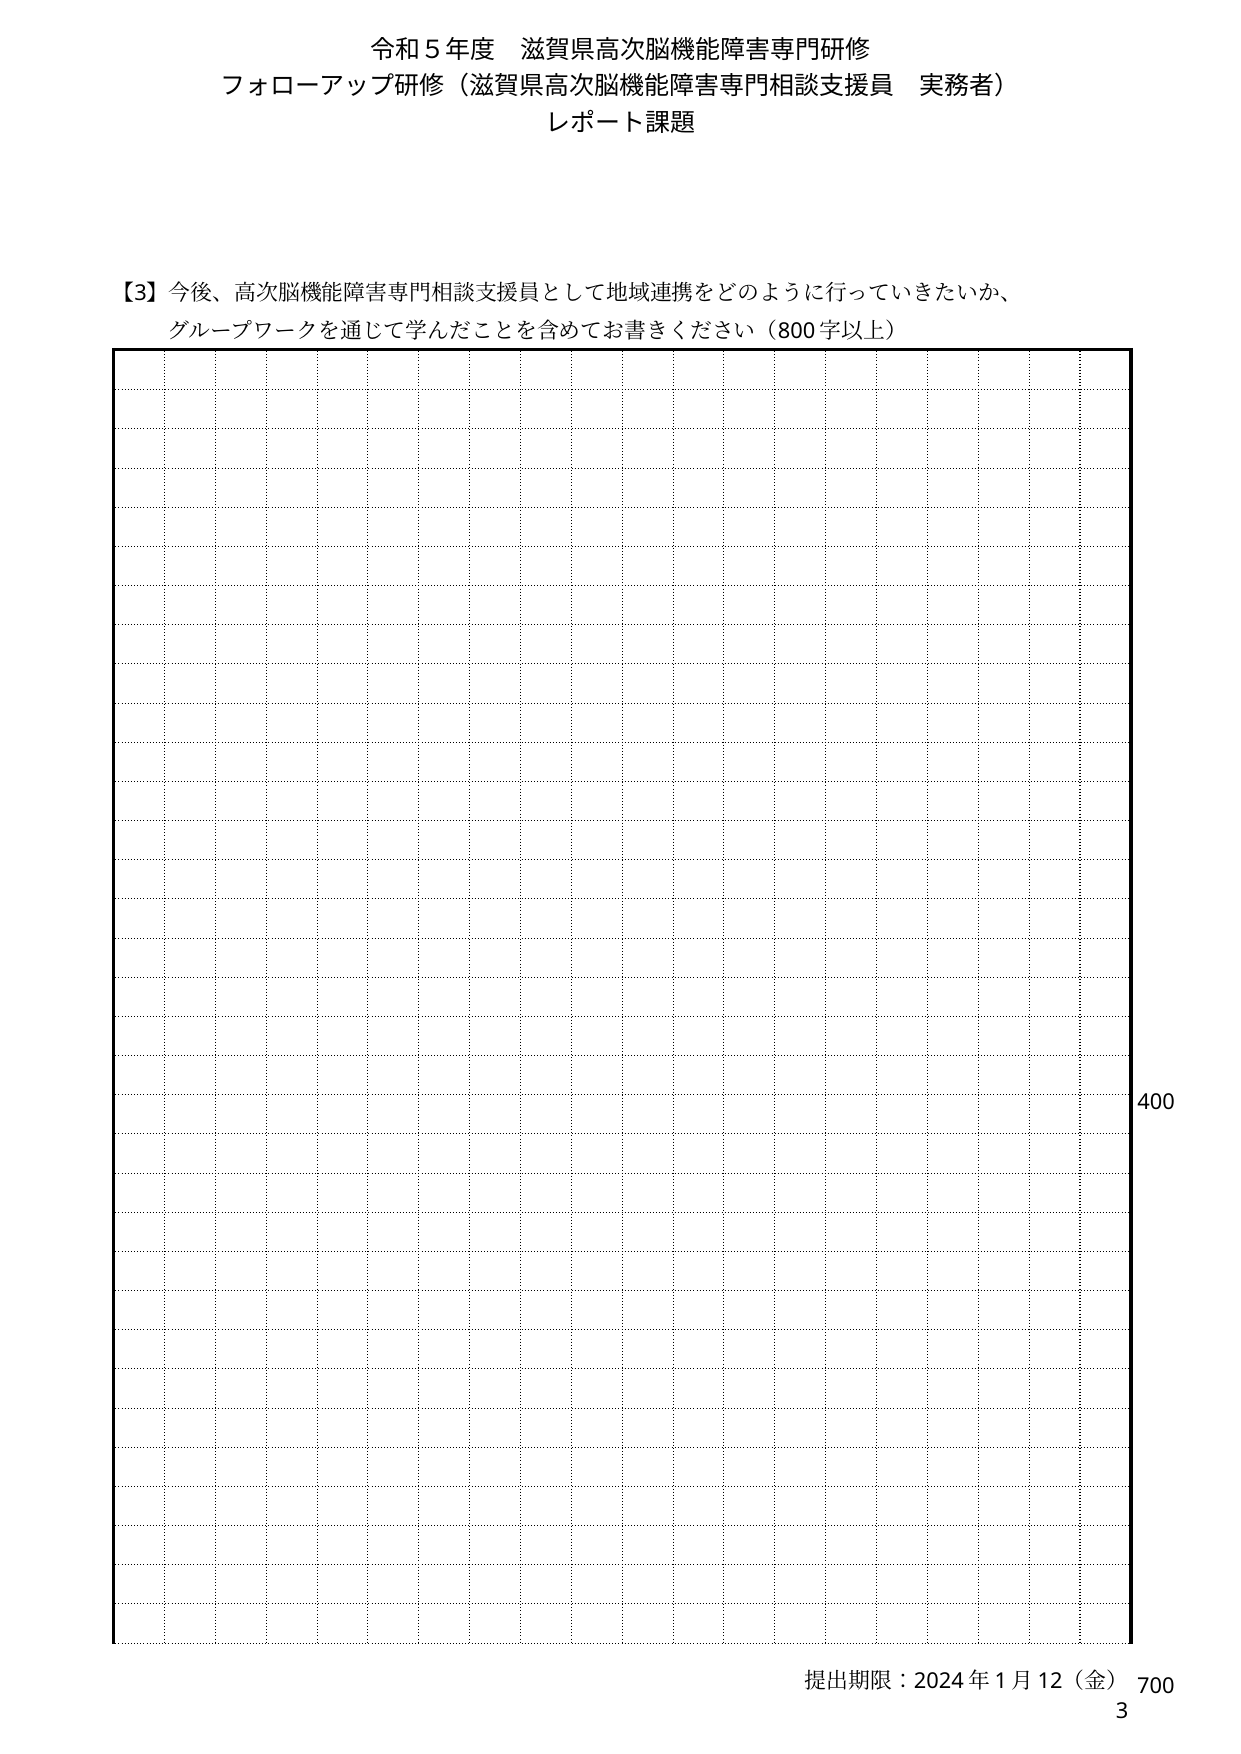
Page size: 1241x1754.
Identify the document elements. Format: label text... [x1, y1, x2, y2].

table_cell [673, 468, 724, 507]
table_cell [521, 389, 571, 428]
table_cell [826, 1173, 877, 1212]
table_cell [724, 507, 775, 546]
table_cell [623, 938, 673, 977]
table_cell [1029, 1055, 1080, 1094]
table_cell [826, 1212, 877, 1251]
table_cell [775, 820, 826, 859]
table_cell [115, 1408, 164, 1447]
table_cell [826, 1133, 877, 1172]
table_cell [368, 1016, 419, 1055]
table_cell [928, 468, 978, 507]
table_cell [928, 1329, 978, 1368]
table_cell [1080, 1173, 1129, 1212]
table_cell [623, 1055, 673, 1094]
table_cell [215, 1564, 266, 1603]
table_cell [1080, 624, 1129, 663]
table_cell [215, 1603, 266, 1642]
table_cell [775, 781, 826, 820]
table_cell [521, 781, 571, 820]
table_cell [419, 820, 470, 859]
table_cell [368, 1603, 419, 1642]
table_cell [724, 1290, 775, 1329]
table_cell [1080, 1016, 1129, 1055]
table_cell [317, 938, 368, 977]
table_cell [673, 585, 724, 624]
table_cell [979, 1133, 1029, 1172]
table_cell [775, 389, 826, 428]
table_cell [623, 742, 673, 781]
table_cell [470, 781, 521, 820]
table_cell [623, 624, 673, 663]
table_cell [928, 1212, 978, 1251]
table_cell [317, 1564, 368, 1603]
table_cell [317, 1055, 368, 1094]
table_cell [1029, 898, 1080, 937]
table_cell [470, 703, 521, 742]
table_cell [368, 898, 419, 937]
table_cell [165, 428, 215, 467]
table_cell [521, 468, 571, 507]
table_header [571, 351, 622, 389]
table_cell [317, 859, 368, 898]
table_cell [979, 468, 1029, 507]
table_cell [266, 468, 317, 507]
table_cell [877, 1094, 927, 1133]
table_cell [419, 1251, 470, 1290]
table_cell [775, 507, 826, 546]
table_cell [521, 1094, 571, 1133]
table_cell [368, 742, 419, 781]
table_cell [623, 1094, 673, 1133]
table_cell [1029, 977, 1080, 1016]
table_cell [165, 898, 215, 937]
table_cell [979, 1173, 1029, 1212]
table_header [673, 351, 724, 389]
table_cell [521, 1525, 571, 1564]
table_header [470, 351, 521, 389]
table_cell [979, 742, 1029, 781]
table_cell [115, 703, 164, 742]
table_cell [115, 1055, 164, 1094]
table_cell [775, 1447, 826, 1486]
table_cell [979, 1016, 1029, 1055]
table_cell [317, 1525, 368, 1564]
table_cell [115, 820, 164, 859]
table_cell [165, 1290, 215, 1329]
table_cell [826, 389, 877, 428]
table_cell [775, 1525, 826, 1564]
table_cell [979, 1525, 1029, 1564]
table_cell [1029, 703, 1080, 742]
table_cell [826, 1603, 877, 1642]
table_cell [1080, 1133, 1129, 1172]
table_cell [1029, 938, 1080, 977]
table_cell [826, 859, 877, 898]
table_cell [724, 1094, 775, 1133]
table_cell [115, 742, 164, 781]
table_cell [877, 781, 927, 820]
table_cell [1029, 859, 1080, 898]
table_cell [419, 1133, 470, 1172]
table_cell [928, 977, 978, 1016]
table_cell [571, 1173, 622, 1212]
table_cell [317, 1094, 368, 1133]
table_cell [928, 781, 978, 820]
table_cell [470, 1016, 521, 1055]
table_cell [826, 1290, 877, 1329]
table_cell [928, 859, 978, 898]
table_cell [623, 507, 673, 546]
table_cell [571, 703, 622, 742]
table_cell [165, 742, 215, 781]
table_cell [673, 938, 724, 977]
table_cell [215, 389, 266, 428]
table_cell [266, 507, 317, 546]
table_cell [979, 1251, 1029, 1290]
table_cell [877, 820, 927, 859]
table_cell [215, 820, 266, 859]
table_cell [877, 898, 927, 937]
table_cell [419, 624, 470, 663]
table_cell [979, 938, 1029, 977]
table_cell [928, 1408, 978, 1447]
table_cell [521, 1564, 571, 1603]
table_cell [673, 624, 724, 663]
table_cell [1029, 1094, 1080, 1133]
table_cell [368, 1408, 419, 1447]
table_cell [419, 585, 470, 624]
table_cell [673, 428, 724, 467]
table_cell [775, 1408, 826, 1447]
table_cell [368, 977, 419, 1016]
table_cell [979, 1447, 1029, 1486]
table_cell [521, 1447, 571, 1486]
table_cell [928, 624, 978, 663]
table_cell [368, 703, 419, 742]
table_cell [165, 1525, 215, 1564]
table_cell [979, 663, 1029, 702]
table_cell [115, 898, 164, 937]
table_cell [266, 1251, 317, 1290]
table_cell [826, 428, 877, 467]
table_cell [165, 1447, 215, 1486]
table_cell [571, 1016, 622, 1055]
table_cell [928, 1447, 978, 1486]
table_cell [826, 1368, 877, 1407]
table_cell [826, 977, 877, 1016]
table_cell [419, 781, 470, 820]
table_cell [623, 428, 673, 467]
table_cell [775, 742, 826, 781]
table_cell [1029, 781, 1080, 820]
table_cell [673, 546, 724, 585]
table_cell [215, 742, 266, 781]
table_cell [775, 1133, 826, 1172]
table_cell [571, 1251, 622, 1290]
table_cell [928, 663, 978, 702]
table_cell [571, 742, 622, 781]
table_cell [724, 820, 775, 859]
table_cell [317, 898, 368, 937]
table_cell [215, 428, 266, 467]
table_cell [368, 1525, 419, 1564]
table_cell [571, 585, 622, 624]
table_cell [368, 1055, 419, 1094]
table_cell [470, 1290, 521, 1329]
table_cell [877, 1564, 927, 1603]
table_header [419, 351, 470, 389]
table_cell [368, 1447, 419, 1486]
table_cell [165, 1368, 215, 1407]
table_cell [928, 389, 978, 428]
table_cell [470, 663, 521, 702]
table_cell [928, 1173, 978, 1212]
table_cell [266, 781, 317, 820]
table_cell [215, 1055, 266, 1094]
table_cell [1029, 1290, 1080, 1329]
table_cell [877, 1173, 927, 1212]
table_cell [928, 742, 978, 781]
table_cell [368, 389, 419, 428]
table_cell [877, 1603, 927, 1642]
table_cell [317, 1133, 368, 1172]
table_cell [571, 820, 622, 859]
table_header [877, 351, 927, 389]
table_cell [115, 1525, 164, 1564]
table_cell [165, 1408, 215, 1447]
table_cell [571, 1447, 622, 1486]
table_cell [419, 859, 470, 898]
table_cell [877, 507, 927, 546]
table_cell [521, 1368, 571, 1407]
table_cell [317, 1368, 368, 1407]
table_cell [470, 1486, 521, 1525]
table_cell [115, 1603, 164, 1642]
table_cell [623, 1016, 673, 1055]
table_cell [877, 389, 927, 428]
table_cell [470, 624, 521, 663]
table_cell [419, 1447, 470, 1486]
table_cell [115, 663, 164, 702]
table_cell [419, 1603, 470, 1642]
table_cell [470, 859, 521, 898]
table_cell [826, 1251, 877, 1290]
table_cell [623, 1525, 673, 1564]
table_cell [521, 1133, 571, 1172]
table_cell [419, 389, 470, 428]
table_cell [673, 1290, 724, 1329]
table_cell [368, 1564, 419, 1603]
table_cell [1029, 1212, 1080, 1251]
table_cell [521, 428, 571, 467]
table_cell [877, 546, 927, 585]
table_cell [979, 389, 1029, 428]
table_cell [1029, 1525, 1080, 1564]
text 【3】今後、高次脳機能障害専門相談支援員として地域連携をどのように行っていきたいか、 [112, 272, 1128, 310]
table_cell [623, 703, 673, 742]
table_cell [979, 1212, 1029, 1251]
table_cell [368, 663, 419, 702]
table_header [165, 351, 215, 389]
table_cell [368, 1251, 419, 1290]
table_cell [419, 1368, 470, 1407]
table_cell [571, 781, 622, 820]
table_cell [521, 624, 571, 663]
table_cell [724, 468, 775, 507]
table_cell [928, 1290, 978, 1329]
table_cell [979, 1486, 1029, 1525]
table_header [979, 351, 1029, 389]
table_cell [877, 1368, 927, 1407]
table_cell [724, 1564, 775, 1603]
table_cell [419, 546, 470, 585]
table_cell [775, 859, 826, 898]
table_cell [317, 1486, 368, 1525]
table_cell [115, 546, 164, 585]
table_cell [571, 938, 622, 977]
table_cell [928, 1055, 978, 1094]
table_cell [317, 546, 368, 585]
table_cell [419, 742, 470, 781]
table_cell [979, 1603, 1029, 1642]
table_cell [877, 1486, 927, 1525]
table_cell [266, 859, 317, 898]
table_cell [571, 1525, 622, 1564]
table_cell [165, 1251, 215, 1290]
table_cell [724, 428, 775, 467]
table_cell [928, 820, 978, 859]
table_cell [317, 1408, 368, 1447]
table_cell [775, 1055, 826, 1094]
table_cell [419, 468, 470, 507]
table_cell [165, 820, 215, 859]
table_cell [826, 1016, 877, 1055]
table_cell [266, 624, 317, 663]
table_cell [877, 1016, 927, 1055]
table_cell [877, 1329, 927, 1368]
table_cell [826, 507, 877, 546]
table_cell [724, 977, 775, 1016]
table_cell [1080, 977, 1129, 1016]
table_cell [979, 585, 1029, 624]
table_cell [724, 546, 775, 585]
table_cell [419, 1329, 470, 1368]
table_cell [470, 1173, 521, 1212]
table_cell [266, 663, 317, 702]
table_cell [470, 1055, 521, 1094]
table_cell [215, 1173, 266, 1212]
table_cell [623, 898, 673, 937]
table_cell [775, 1486, 826, 1525]
table_cell [571, 1368, 622, 1407]
table_cell [368, 507, 419, 546]
table_cell [877, 1290, 927, 1329]
table_cell [470, 468, 521, 507]
table_cell [775, 1212, 826, 1251]
table_cell [775, 703, 826, 742]
table_header [521, 351, 571, 389]
table_cell [623, 859, 673, 898]
table_cell [673, 1212, 724, 1251]
table_cell [317, 977, 368, 1016]
table_cell [1080, 1525, 1129, 1564]
table_cell [521, 1251, 571, 1290]
table_cell [775, 1094, 826, 1133]
table_cell [266, 1368, 317, 1407]
table_cell [115, 977, 164, 1016]
table_cell [165, 624, 215, 663]
table_cell [266, 1603, 317, 1642]
table_cell [877, 1447, 927, 1486]
table_cell [470, 1447, 521, 1486]
table_cell [419, 977, 470, 1016]
table_cell [1080, 820, 1129, 859]
table_cell [215, 585, 266, 624]
table_cell [979, 1094, 1029, 1133]
table_cell [1029, 1447, 1080, 1486]
table_cell [571, 898, 622, 937]
table_cell [1080, 781, 1129, 820]
table_cell [470, 1564, 521, 1603]
table_cell [673, 898, 724, 937]
table_cell [673, 1016, 724, 1055]
table_cell [1080, 1212, 1129, 1251]
table_cell [1080, 1564, 1129, 1603]
table_cell [1080, 546, 1129, 585]
table_cell [673, 1486, 724, 1525]
table_cell [165, 1055, 215, 1094]
table_cell [521, 1486, 571, 1525]
table_cell [1080, 938, 1129, 977]
table_cell [368, 1290, 419, 1329]
table_cell [1080, 1447, 1129, 1486]
table_cell [266, 1212, 317, 1251]
table_cell [724, 1486, 775, 1525]
table_cell [1029, 1368, 1080, 1407]
table_cell [623, 663, 673, 702]
table_cell [115, 507, 164, 546]
table_cell [979, 1329, 1029, 1368]
table_cell [928, 546, 978, 585]
table_cell [1080, 859, 1129, 898]
table_cell [673, 1173, 724, 1212]
table_cell [521, 507, 571, 546]
table_header [215, 351, 266, 389]
table_cell [165, 781, 215, 820]
table_cell [1029, 468, 1080, 507]
table_cell [165, 663, 215, 702]
table_cell [266, 546, 317, 585]
table_cell [368, 585, 419, 624]
table_cell [317, 389, 368, 428]
table_cell [521, 1016, 571, 1055]
table_cell [1029, 1016, 1080, 1055]
table_cell [826, 546, 877, 585]
table_cell [215, 1094, 266, 1133]
table_cell [419, 1055, 470, 1094]
table_cell [979, 820, 1029, 859]
table_cell [877, 1212, 927, 1251]
table_cell [979, 1368, 1029, 1407]
table_cell [1080, 468, 1129, 507]
table_cell [368, 820, 419, 859]
table_cell [1029, 1251, 1080, 1290]
table_cell [419, 1408, 470, 1447]
table_cell [215, 1133, 266, 1172]
table_cell [571, 977, 622, 1016]
table_cell [826, 663, 877, 702]
table_cell [1080, 1055, 1129, 1094]
table_cell [877, 1251, 927, 1290]
table_header [928, 351, 978, 389]
table_cell [215, 1016, 266, 1055]
table_cell [1029, 546, 1080, 585]
table_cell [165, 468, 215, 507]
table_cell [165, 546, 215, 585]
table_cell [571, 1564, 622, 1603]
table_cell [775, 898, 826, 937]
table_cell [368, 1329, 419, 1368]
table_cell [368, 468, 419, 507]
table_cell [521, 1329, 571, 1368]
table_header [826, 351, 877, 389]
table_cell [215, 1212, 266, 1251]
table_cell [775, 663, 826, 702]
table_cell [928, 1603, 978, 1642]
table_cell [775, 1173, 826, 1212]
table_cell [115, 781, 164, 820]
table_cell [724, 663, 775, 702]
table_cell [317, 428, 368, 467]
table_cell [115, 1447, 164, 1486]
table_cell [979, 781, 1029, 820]
table_cell [877, 703, 927, 742]
table_cell [979, 898, 1029, 937]
table_cell [368, 1173, 419, 1212]
table_cell [1029, 507, 1080, 546]
table_cell [979, 859, 1029, 898]
table_cell [419, 428, 470, 467]
table_cell [775, 1016, 826, 1055]
table_cell [470, 546, 521, 585]
table_cell [826, 585, 877, 624]
table_cell [623, 1408, 673, 1447]
table_cell [419, 703, 470, 742]
table_cell [521, 742, 571, 781]
table_cell [775, 938, 826, 977]
table_cell [266, 1173, 317, 1212]
table_cell [775, 546, 826, 585]
table_cell [979, 1408, 1029, 1447]
table_cell [775, 1603, 826, 1642]
table_cell [724, 1212, 775, 1251]
table_cell [215, 1290, 266, 1329]
table_cell [826, 1329, 877, 1368]
table_cell [979, 507, 1029, 546]
table_cell [724, 938, 775, 977]
table_cell [419, 1173, 470, 1212]
table_cell [1080, 1603, 1129, 1642]
table_cell [115, 1016, 164, 1055]
table_cell [419, 938, 470, 977]
table_cell [1029, 1329, 1080, 1368]
table_cell [470, 389, 521, 428]
table_cell [165, 1173, 215, 1212]
table_cell [928, 1133, 978, 1172]
table_cell [673, 1251, 724, 1290]
table_cell [571, 859, 622, 898]
table_cell [1029, 585, 1080, 624]
table_cell [165, 977, 215, 1016]
table_cell [571, 389, 622, 428]
table_cell [470, 820, 521, 859]
table_cell [470, 1094, 521, 1133]
table_cell [1080, 428, 1129, 467]
table_cell [724, 1055, 775, 1094]
table_cell [215, 468, 266, 507]
table_cell [724, 624, 775, 663]
table_cell [470, 977, 521, 1016]
table_cell [317, 624, 368, 663]
table_cell [623, 1486, 673, 1525]
table_cell [826, 1486, 877, 1525]
table_cell [571, 1133, 622, 1172]
text グループワークを通じて学んだことを含めてお書きください（800字以上） [112, 310, 1128, 348]
table_cell [775, 1329, 826, 1368]
table_cell [368, 781, 419, 820]
table_cell [317, 507, 368, 546]
table_cell [571, 1290, 622, 1329]
table_cell [928, 1486, 978, 1525]
table_cell [368, 1368, 419, 1407]
table_cell [826, 898, 877, 937]
table_cell [724, 1447, 775, 1486]
table_cell [877, 1133, 927, 1172]
table_cell [623, 781, 673, 820]
table_cell [470, 1133, 521, 1172]
table_cell [368, 1133, 419, 1172]
table_cell [826, 1094, 877, 1133]
table_cell [165, 859, 215, 898]
table_cell [1029, 428, 1080, 467]
table_cell [724, 1251, 775, 1290]
table_cell [979, 546, 1029, 585]
table_cell [266, 703, 317, 742]
table_cell [623, 1447, 673, 1486]
table_cell [928, 1016, 978, 1055]
table_cell [115, 1251, 164, 1290]
table_cell [215, 977, 266, 1016]
table_cell [979, 1290, 1029, 1329]
table_cell [521, 938, 571, 977]
table_cell [571, 1212, 622, 1251]
table_cell [979, 1564, 1029, 1603]
table_cell [571, 428, 622, 467]
table_cell [215, 507, 266, 546]
table_cell [165, 1603, 215, 1642]
table_cell [115, 938, 164, 977]
table_cell [419, 663, 470, 702]
table_cell [266, 1447, 317, 1486]
table_cell [266, 1055, 317, 1094]
table_cell [1080, 1368, 1129, 1407]
table_cell [724, 1408, 775, 1447]
table_cell [623, 1251, 673, 1290]
table_cell [317, 1016, 368, 1055]
table_header [317, 351, 368, 389]
table_cell [928, 507, 978, 546]
table_cell [724, 1603, 775, 1642]
table_cell [724, 1133, 775, 1172]
table_cell [115, 1329, 164, 1368]
table_cell [673, 1368, 724, 1407]
table_cell [266, 1094, 317, 1133]
table_cell [521, 898, 571, 937]
table_cell [165, 703, 215, 742]
table_cell [1029, 820, 1080, 859]
table_cell [623, 1133, 673, 1172]
table_cell [368, 1486, 419, 1525]
table_cell [266, 742, 317, 781]
table_cell [317, 781, 368, 820]
table_cell [317, 1447, 368, 1486]
table_cell [928, 1368, 978, 1407]
table_cell [368, 938, 419, 977]
table_cell [826, 468, 877, 507]
table_cell [470, 507, 521, 546]
table_cell [928, 1094, 978, 1133]
table_cell [877, 624, 927, 663]
table_cell [317, 468, 368, 507]
table_cell [571, 624, 622, 663]
table_cell [571, 663, 622, 702]
table_cell [673, 977, 724, 1016]
table_cell [115, 1368, 164, 1407]
table_cell [115, 1173, 164, 1212]
table_cell [571, 1603, 622, 1642]
table_cell [317, 1173, 368, 1212]
table_cell [673, 820, 724, 859]
table_cell [317, 585, 368, 624]
table_cell [1080, 663, 1129, 702]
table_cell [1029, 1133, 1080, 1172]
table_cell [979, 428, 1029, 467]
table_cell [623, 1290, 673, 1329]
table_cell [826, 1408, 877, 1447]
table_cell [115, 1094, 164, 1133]
table_cell [317, 663, 368, 702]
table_cell [877, 859, 927, 898]
table_cell [673, 1447, 724, 1486]
table_cell [215, 624, 266, 663]
table_cell [826, 781, 877, 820]
table_cell [877, 742, 927, 781]
table_cell [266, 1525, 317, 1564]
table_cell [368, 1094, 419, 1133]
table_cell [215, 1525, 266, 1564]
table_cell [979, 624, 1029, 663]
table_cell [724, 585, 775, 624]
table_cell [470, 1212, 521, 1251]
table_cell [979, 977, 1029, 1016]
table_cell [623, 1564, 673, 1603]
table_cell [419, 1094, 470, 1133]
table_cell [571, 1408, 622, 1447]
table_cell [928, 585, 978, 624]
table_cell [317, 820, 368, 859]
table_cell [775, 585, 826, 624]
table_cell [775, 468, 826, 507]
table_cell [165, 585, 215, 624]
table_cell [165, 1486, 215, 1525]
table_cell [470, 1251, 521, 1290]
table_cell [165, 1094, 215, 1133]
table_cell [470, 585, 521, 624]
table_cell [215, 898, 266, 937]
table_cell [928, 938, 978, 977]
table_cell [724, 1368, 775, 1407]
table_cell [928, 703, 978, 742]
table_cell [470, 898, 521, 937]
table_cell [623, 977, 673, 1016]
table_cell [724, 859, 775, 898]
table_cell [877, 428, 927, 467]
table_cell [470, 1408, 521, 1447]
table_cell [673, 663, 724, 702]
table_cell [419, 1016, 470, 1055]
table_cell [419, 1212, 470, 1251]
table_cell [877, 977, 927, 1016]
table_cell [165, 1329, 215, 1368]
table_cell [877, 1408, 927, 1447]
table_cell [165, 938, 215, 977]
table_cell [775, 977, 826, 1016]
table_cell [571, 507, 622, 546]
table_cell [623, 468, 673, 507]
table_cell [1080, 1408, 1129, 1447]
table_cell [317, 1290, 368, 1329]
table_cell [724, 1173, 775, 1212]
table_cell [724, 703, 775, 742]
table_cell [571, 468, 622, 507]
table_cell [215, 1447, 266, 1486]
table_cell [115, 389, 164, 428]
table_header [115, 351, 164, 389]
table_cell [724, 1016, 775, 1055]
table_cell [928, 1525, 978, 1564]
table_cell [115, 859, 164, 898]
table_cell [877, 1055, 927, 1094]
table_cell [826, 1525, 877, 1564]
table_cell [1029, 1408, 1080, 1447]
table_cell [1029, 1564, 1080, 1603]
table_cell [317, 742, 368, 781]
table_cell [623, 389, 673, 428]
table_cell [419, 507, 470, 546]
table_cell [115, 1212, 164, 1251]
table_cell [419, 1525, 470, 1564]
table_cell [115, 1133, 164, 1172]
table_cell [521, 1212, 571, 1251]
table_cell [1080, 389, 1129, 428]
table_cell [877, 1525, 927, 1564]
table_cell [673, 781, 724, 820]
table_cell [1029, 663, 1080, 702]
table_cell [115, 1486, 164, 1525]
table_cell [673, 1564, 724, 1603]
table_header [623, 351, 673, 389]
table_cell [215, 938, 266, 977]
table_cell [724, 1525, 775, 1564]
table_cell [1080, 742, 1129, 781]
table_cell [673, 1094, 724, 1133]
table_cell [317, 1329, 368, 1368]
table_cell [877, 663, 927, 702]
table_cell [470, 1525, 521, 1564]
table_cell [521, 820, 571, 859]
table_cell [775, 624, 826, 663]
table_cell [266, 1329, 317, 1368]
table_cell [521, 1290, 571, 1329]
table_cell [826, 1447, 877, 1486]
table_cell [368, 624, 419, 663]
table_cell [266, 938, 317, 977]
table_cell [724, 742, 775, 781]
table_cell [623, 546, 673, 585]
table_cell [266, 1408, 317, 1447]
table_header [724, 351, 775, 389]
table_cell [266, 389, 317, 428]
table_cell [215, 781, 266, 820]
table_cell [1080, 1486, 1129, 1525]
table_cell [877, 468, 927, 507]
table_cell [1029, 1173, 1080, 1212]
table_cell [673, 1525, 724, 1564]
table_cell [571, 1486, 622, 1525]
table_cell [521, 663, 571, 702]
table_cell [623, 1603, 673, 1642]
table_cell [928, 1251, 978, 1290]
table_cell [775, 1368, 826, 1407]
table_cell [724, 898, 775, 937]
table_cell [317, 1603, 368, 1642]
table_cell [979, 703, 1029, 742]
table_cell [266, 1133, 317, 1172]
table_cell [673, 742, 724, 781]
table_cell [673, 1329, 724, 1368]
table_cell [979, 1055, 1029, 1094]
table_cell [419, 1290, 470, 1329]
table_cell [826, 703, 877, 742]
table_header [266, 351, 317, 389]
table_cell [115, 428, 164, 467]
table_cell [115, 585, 164, 624]
table_cell [673, 507, 724, 546]
table_cell [673, 1055, 724, 1094]
table_cell [775, 1564, 826, 1603]
table_cell [215, 859, 266, 898]
table_cell [673, 703, 724, 742]
table_cell [1080, 1251, 1129, 1290]
table_cell [724, 1329, 775, 1368]
table_cell [115, 624, 164, 663]
table_header [368, 351, 419, 389]
table_cell [521, 977, 571, 1016]
table_cell [623, 1173, 673, 1212]
table_cell [317, 703, 368, 742]
table_cell [165, 1133, 215, 1172]
table_cell [1029, 389, 1080, 428]
table_cell [826, 624, 877, 663]
table_cell [419, 1564, 470, 1603]
table_cell [266, 428, 317, 467]
table_cell [673, 389, 724, 428]
table_cell [1080, 1329, 1129, 1368]
table_cell [724, 389, 775, 428]
table_cell [266, 820, 317, 859]
table_cell [470, 1329, 521, 1368]
table_cell [215, 703, 266, 742]
table_cell [470, 428, 521, 467]
table_cell [215, 1486, 266, 1525]
table_cell [826, 742, 877, 781]
table_cell [215, 663, 266, 702]
table_cell [521, 585, 571, 624]
table_cell [470, 1368, 521, 1407]
table_cell [368, 428, 419, 467]
table_cell [165, 1564, 215, 1603]
table_cell [1029, 742, 1080, 781]
table_cell [165, 507, 215, 546]
table_cell [521, 1055, 571, 1094]
table_cell [317, 1251, 368, 1290]
table_cell [521, 859, 571, 898]
table_header [775, 351, 826, 389]
table_cell [266, 977, 317, 1016]
table_cell [215, 1408, 266, 1447]
table_cell [419, 898, 470, 937]
table_cell [521, 703, 571, 742]
table_cell [470, 1603, 521, 1642]
table_cell [673, 1408, 724, 1447]
table_cell [623, 820, 673, 859]
table_cell [521, 546, 571, 585]
table_cell [165, 1016, 215, 1055]
table_cell [115, 1564, 164, 1603]
table_cell [266, 898, 317, 937]
table_cell [165, 389, 215, 428]
table_cell [928, 898, 978, 937]
table_cell [215, 1329, 266, 1368]
table_cell [623, 1368, 673, 1407]
table_cell [521, 1408, 571, 1447]
table_cell [1080, 507, 1129, 546]
table_cell [165, 1212, 215, 1251]
table_cell [1029, 1603, 1080, 1642]
table_cell [1080, 1094, 1129, 1133]
table_cell [215, 1368, 266, 1407]
table_cell [571, 1094, 622, 1133]
table_cell [1080, 1290, 1129, 1329]
table_cell [571, 1329, 622, 1368]
table_cell [470, 742, 521, 781]
table_cell [317, 1212, 368, 1251]
table_cell [368, 859, 419, 898]
table_cell [215, 546, 266, 585]
table_cell [673, 1133, 724, 1172]
table_cell [571, 1055, 622, 1094]
table_cell [215, 1251, 266, 1290]
table_cell [266, 1016, 317, 1055]
table_cell [877, 585, 927, 624]
table_cell [623, 1212, 673, 1251]
table_cell [368, 546, 419, 585]
table_cell [266, 585, 317, 624]
table_cell [368, 1212, 419, 1251]
table_cell [826, 1055, 877, 1094]
table_cell [928, 428, 978, 467]
table_cell [470, 938, 521, 977]
table_cell [826, 938, 877, 977]
table_cell [571, 546, 622, 585]
table_cell [266, 1290, 317, 1329]
table_cell [1080, 585, 1129, 624]
table_cell [826, 820, 877, 859]
table_cell [775, 1290, 826, 1329]
table_cell [1029, 624, 1080, 663]
table_cell [673, 1603, 724, 1642]
table_cell [928, 1564, 978, 1603]
table_cell [673, 859, 724, 898]
table_header [1029, 351, 1080, 389]
table_cell [623, 1329, 673, 1368]
table_cell [266, 1564, 317, 1603]
table_cell [775, 428, 826, 467]
table_cell [826, 1564, 877, 1603]
table_cell [115, 468, 164, 507]
table_cell [115, 1290, 164, 1329]
table_cell [1080, 898, 1129, 937]
table_cell [1029, 1486, 1080, 1525]
table_cell [266, 1486, 317, 1525]
table_cell [775, 1251, 826, 1290]
table_cell [724, 781, 775, 820]
table_cell [521, 1173, 571, 1212]
table_cell [419, 1486, 470, 1525]
table_cell [623, 585, 673, 624]
table_cell [1080, 703, 1129, 742]
table_cell [877, 938, 927, 977]
table_cell [521, 1603, 571, 1642]
table_header [1080, 351, 1129, 389]
